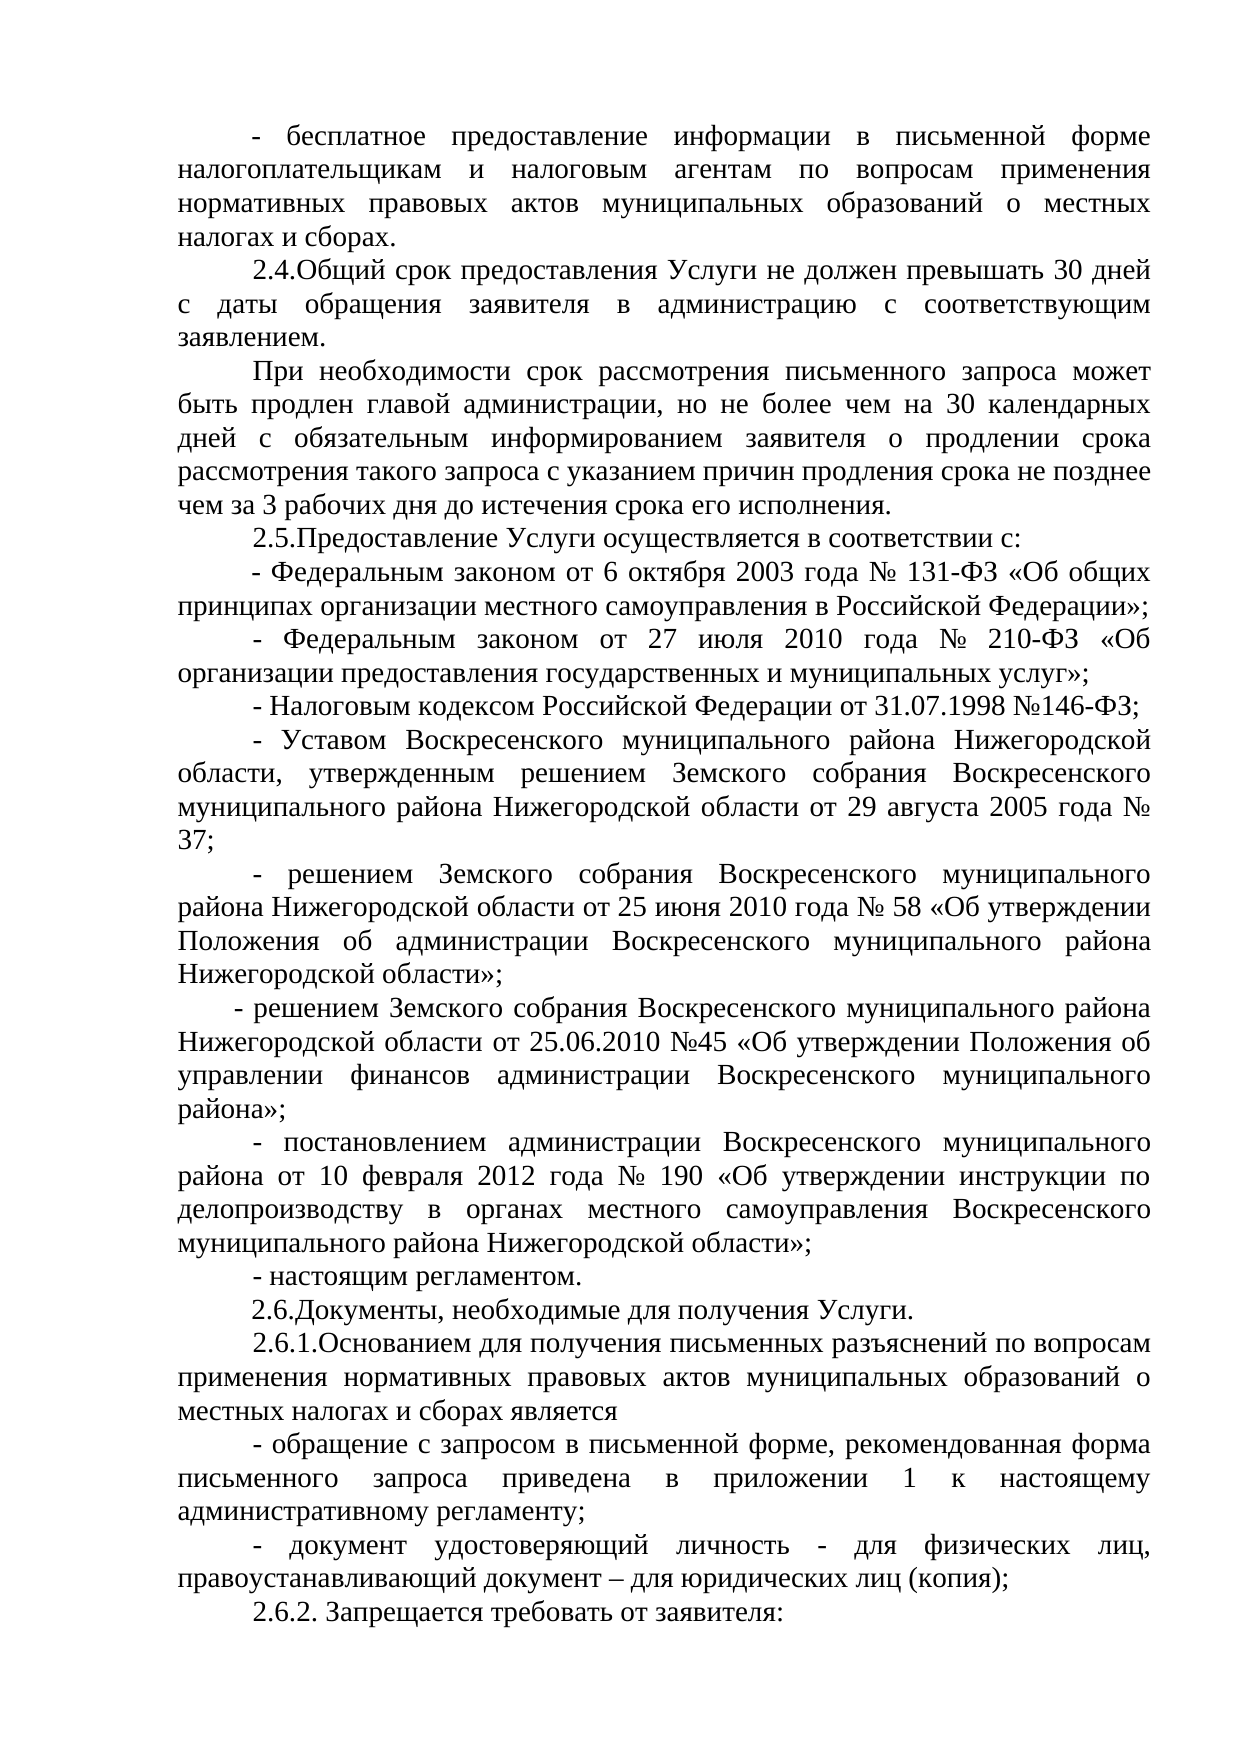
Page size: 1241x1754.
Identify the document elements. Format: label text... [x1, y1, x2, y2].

text 2.6.2. Запрещается требовать от заявителя: [177, 1594, 1152, 1627]
text 2.6.1.Основанием для получения письменных разъяснений по вопросам применения нормативных правовых актов муниципальных образований о местных налогах и сборах является [177, 1326, 1152, 1426]
text - Федеральным законом от 6 октября 2003 года № 131-ФЗ «Об общих принципах организации местного самоуправления в Российской Федерации»; [177, 554, 1152, 621]
text При необходимости срок рассмотрения письменного запроса может быть продлен главой администрации, но не более чем на 30 календарных дней с обязательным информированием заявителя о продлении срока рассмотрения такого запроса с указанием причин продления срока не позднее чем за 3 рабочих дня до истечения срока его исполнения. [177, 353, 1152, 521]
text 2.6.Документы, необходимые для получения Услуги. [177, 1292, 1152, 1326]
text - обращение с запросом в письменной форме, рекомендованная форма письменного запроса приведена в приложении 1 к настоящему административному регламенту; [177, 1426, 1152, 1527]
text - Налоговым кодексом Российской Федерации от 31.07.1998 №146-ФЗ; [177, 688, 1152, 722]
text - постановлением администрации Воскресенского муниципального района от 10 февраля 2012 года № 190 «Об утверждении инструкции по делопроизводству в органах местного самоуправления Воскресенского муниципального района Нижегородской области»; [177, 1124, 1152, 1258]
text - настоящим регламентом. [177, 1258, 1152, 1292]
text - бесплатное предоставление информации в письменной форме налогоплательщикам и налоговым агентам по вопросам применения нормативных правовых актов муниципальных образований о местных налогах и сборах. [177, 118, 1152, 252]
text - решением Земского собрания Воскресенского муниципального района Нижегородской области от 25 июня 2010 года № 58 «Об утверждении Положения об администрации Воскресенского муниципального района Нижегородской области»; [177, 856, 1152, 990]
text - Уставом Воскресенского муниципального района Нижегородской области, утвержденным решением Земского собрания Воскресенского муниципального района Нижегородской области от 29 августа 2005 года № 37; [177, 722, 1152, 856]
text 2.4.Общий срок предоставления Услуги не должен превышать 30 дней с даты обращения заявителя в администрацию с соответствующим заявлением. [177, 252, 1152, 353]
text - Федеральным законом от 27 июля 2010 года № 210-ФЗ «Об организации предоставления государственных и муниципальных услуг»; [177, 621, 1152, 688]
text 2.5.Предоставление Услуги осуществляется в соответствии с: [177, 521, 1152, 554]
text - документ удостоверяющий личность - для физических лиц, правоустанавливающий документ – для юридических лиц (копия); [177, 1527, 1152, 1594]
text - решением Земского собрания Воскресенского муниципального района Нижегородской области от 25.06.2010 №45 «Об утверждении Положения об управлении финансов администрации Воскресенского муниципального района»; [177, 990, 1152, 1124]
